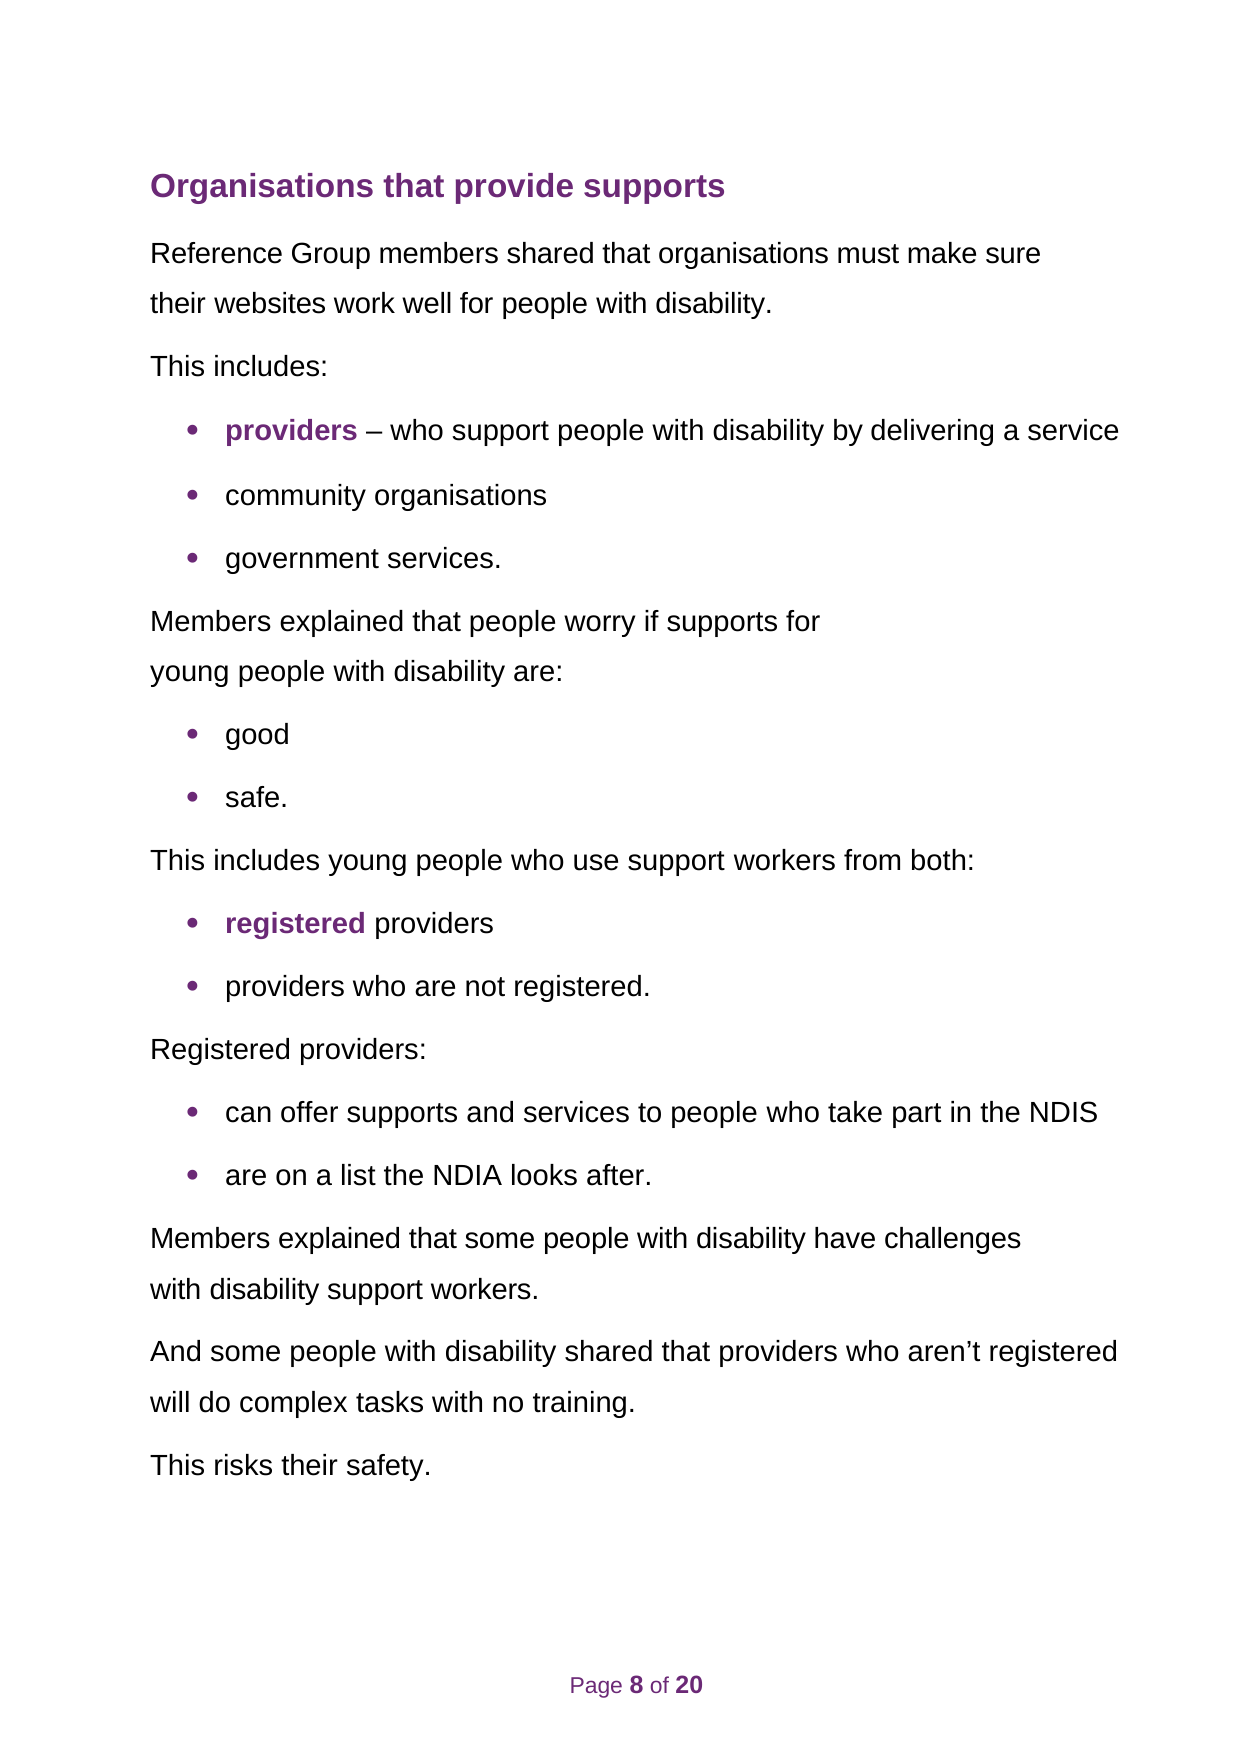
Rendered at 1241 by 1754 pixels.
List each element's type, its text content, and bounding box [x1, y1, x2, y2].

subtitle Organisations that provide supports [150, 166, 1122, 204]
list government services. [187, 541, 1122, 574]
text Members explained that some people with disability have challenges with disability support workers. [150, 1221, 1122, 1305]
list providers – who support people with disability by delivering a service [187, 412, 1122, 447]
text This risks their safety. [150, 1448, 1122, 1481]
list registered providers [187, 906, 1122, 940]
text This includes: [150, 349, 1122, 382]
list can offer supports and services to people who take part in the NDIS [187, 1095, 1122, 1129]
text Members explained that people worry if supports for young people with disability are: [150, 604, 1122, 688]
list community organisations [187, 478, 1122, 511]
list providers who are not registered. [187, 969, 1122, 1003]
list good [187, 717, 1122, 751]
text This includes young people who use support workers from both: [150, 843, 1122, 877]
list safe. [187, 780, 1122, 814]
text And some people with disability shared that providers who aren’t registered will do complex tasks with no training. [150, 1334, 1122, 1418]
text Registered providers: [150, 1032, 1122, 1066]
text Reference Group members shared that organisations must make sure their websites work well for people with disability. [150, 236, 1122, 319]
list are on a list the NDIA looks after. [187, 1158, 1122, 1192]
